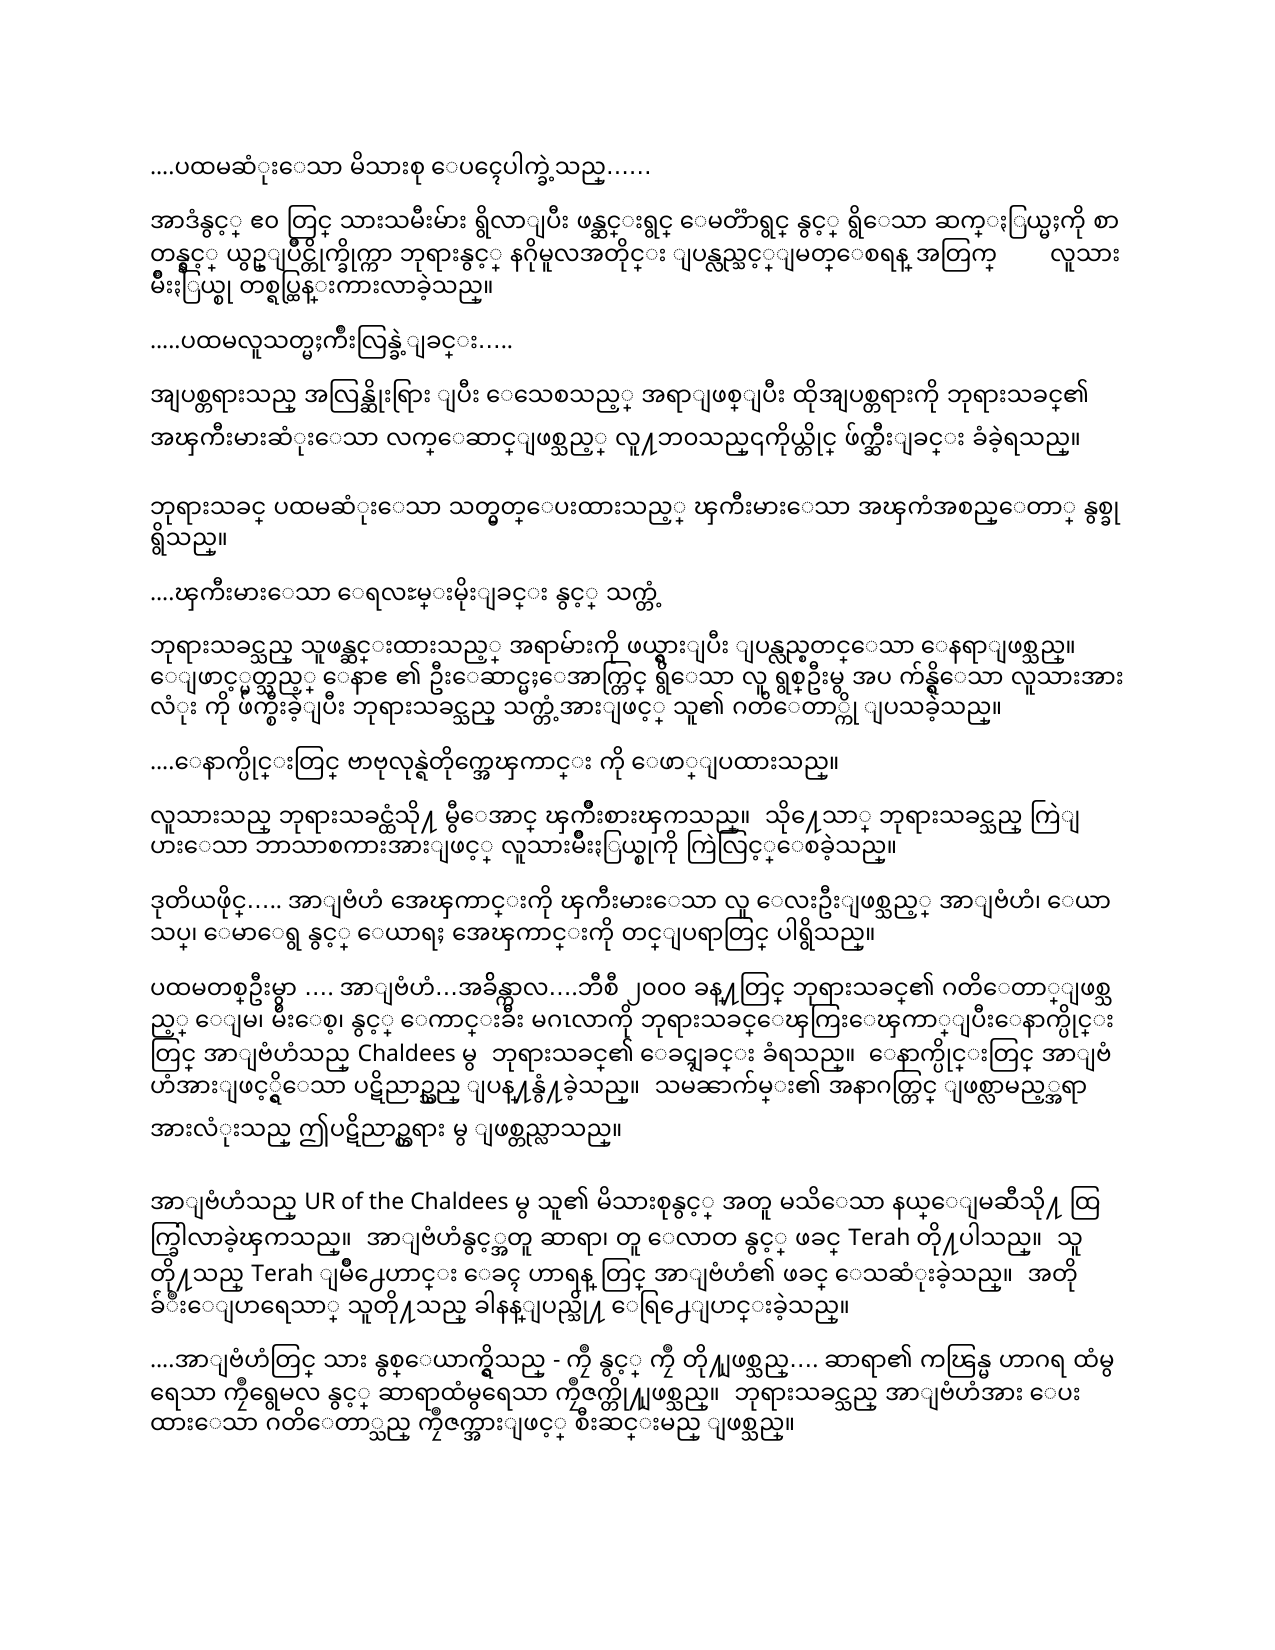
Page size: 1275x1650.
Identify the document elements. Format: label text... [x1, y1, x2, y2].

text ဘုရားသခင္သည္ သူဖန္ဆင္းထားသည့္ အရာမ်ားကို ဖယ္ရွားျပီး ျပန္လည္စတင္ေသာ ေနရာျဖစ္သည္။ ေျဖာင့္မတ္သည့္ ေနာဧ ၏ ဦးေဆာင္မႈေအာက္တြင္ ရွိေသာ လူ ရွစ္ဦးမွ အပ က်န္ရွိေသာ လူသားအားလံုး ကို ဖ်က္စီးခဲ့ျပီး ဘုရားသခင္သည္ သက္တံ့အားျဖင့္ သူ၏ ဂတိေတာ္ကို ျပသခဲ့သည္။ [150, 632, 1125, 720]
text အျပစ္တရားသည္ အလြန္ဆိုးရြား ျပီး ေသေစသည့္ အရာျဖစ္ျပီး ထိုအျပစ္တရားကို ဘုရားသခင္၏ အၾကီးမားဆံုးေသာ လက္ေဆာင္ျဖစ္သည့္ လူ႔ဘ၀သည္၎ကိုယ္တိုင္ ဖ်က္ဆီးျခင္း ခံခဲ့ရသည္။ [150, 381, 1125, 465]
text ….အာျဗံဟံတြင္ သား နွစ္ေယာက္ရွိသည္ - ကၠဳ နွင့္ ကၠဳ တို႔ျဖစ္သည္…. ဆာရာ၏ ကၽြန္မ ဟာဂရ ထံမွရေသာ ကၠဳရွေမလ နွင့္ ဆာရာထံမွရေသာ ကၠဳဇက္တို႔ျဖစ္သည္။ ဘုရားသခင္သည္ အာျဗံဟံအား ေပးထားေသာ ဂတိေတာ္သည္ ကၠဳဇက္အားျဖင့္ စီးဆင္းမည္ ျဖစ္သည္။ [150, 1343, 1125, 1436]
text အာျဗံဟံသည္ UR of the Chaldees မွ သူ၏ မိသားစုနွင့္ အတူ မသိေသာ နယ္ေျမဆီသို႔ ထြက္ခြါလာခဲ့ၾကသည္။ အာျဗံဟံနွင့္အတူ ဆာရာ၊ တူ ေလာတ နွင့္ ဖခင္ Terah တို႔ပါသည္။ သူတို႔သည္ Terah ျမိဳ႕ေဟာင္း ေခၚ ဟာရန္ တြင္ အာျဗံဟံ၏ ဖခင္ ေသဆံုးခဲ့သည္။ အတိုခ်ံဳးေျပာရေသာ္ သူတို႔သည္ ခါနန္ျပည္သို႔ ေရြ႕ေျပာင္းခဲ့သည္။ [150, 1185, 1125, 1319]
text ဘုရားသခင္ ပထမဆံုးေသာ သတ္မွတ္ေပးထားသည့္ ၾကီးမားေသာ အၾကံအစည္ေတာ္ နွစ္ခုရွိသည္။ [150, 493, 1125, 551]
text ….ၾကီးမားေသာ ေရလႊမ္းမိုးျခင္း နွင့္ သက္တံ့ [150, 576, 1125, 607]
text ….ေနာက္ပိုင္းတြင္ ဗာဗုလုန္ရဲတိုက္အေၾကာင္း ကို ေဖာ္ျပထားသည္။ [150, 745, 1125, 776]
text အာဒံနွင့္ ဧ၀ တြင္ သားသမီးမ်ား ရွိလာျပီး ဖန္ဆင္းရွင္ ေမတၱာရွင္ နွင့္ ရွိေသာ ဆက္ႏြယ္မႈကို စာတန္နွင့္ ယွဥ္ျပိဳင္တိုက္ခိုက္ကာ ဘုရားနွင့္ နဂိုမူလအတိုင္း ျပန္လည္သင့္ျမတ္ေစရန္ အတြက္ လူသားမ်ိဳးႏြယ္စု တစ္ရပ္ထြန္းကားလာခဲ့သည္။ [150, 207, 1125, 299]
text ….ပထမဆံုးေသာ မိသားစု ေပၚေပါက္ခဲ့သည္…… [150, 150, 1125, 181]
text ဒုတိယဖိုင္….. အာျဗံဟံ အေၾကာင္းကို ၾကီးမားေသာ လူ ေလးဦးျဖစ္သည့္ အာျဗံဟံ၊ ေယာသပ္၊ ေမာေရွ နွင့္ ေယာရႈ အေၾကာင္းကို တင္ျပရာတြင္ ပါရွိသည္။ [150, 884, 1125, 946]
text …..ပထမလူသတ္မႈက်ဳးလြန္ခဲ့ျခင္း….. [150, 324, 1125, 355]
text ပထမတစ္ဦးမွာ …. အာျဗံဟံ…အခ်ိန္ကာလ….ဘီစီ ၂၀၀၀ ခန္႔တြင္ ဘုရားသခင္၏ ဂတိေတာ္ျဖစ္သည့္ ေျမ၊ မ်ိဴးေစ့၊ နွင့္ ေကာင္းခ်ီး မဂၤလာကို ဘုရားသခင္ေၾကြးေၾကာ္ျပီးေနာက္ပိုင္းတြင္ အာျဗံဟံသည္ Chaldees မွ ဘုရားသခင္၏ ေခၚျခင္း ခံရသည္။ ေနာက္ပိုင္းတြင္ အာျဗံဟံအားျဖင့္ရွိေသာ ပဋိညာဥ္သည္ ျပန္႔နွံ႔ခဲ့သည္။ သမၼာက်မ္း၏ အနာဂတ္တြင္ ျဖစ္လာမည့္အရာအားလံုးသည္ ဤပဋိညာဥ္တရား မွ ျဖစ္တည္လာသည္။ [150, 971, 1125, 1157]
text လူသားသည္ ဘုရားသခင္ထံသို႔ မွီေအာင္ ၾကိိဳးစားၾကသည္။ သို႔ေသာ္ ဘုရားသခင္သည္ ကြဲျပားေသာ ဘာသာစကားအားျဖင့္ လူသားမ်ိဳးႏြယ္စုကို ကြဲလြင့္ေစခဲ့သည္။ [150, 802, 1125, 859]
